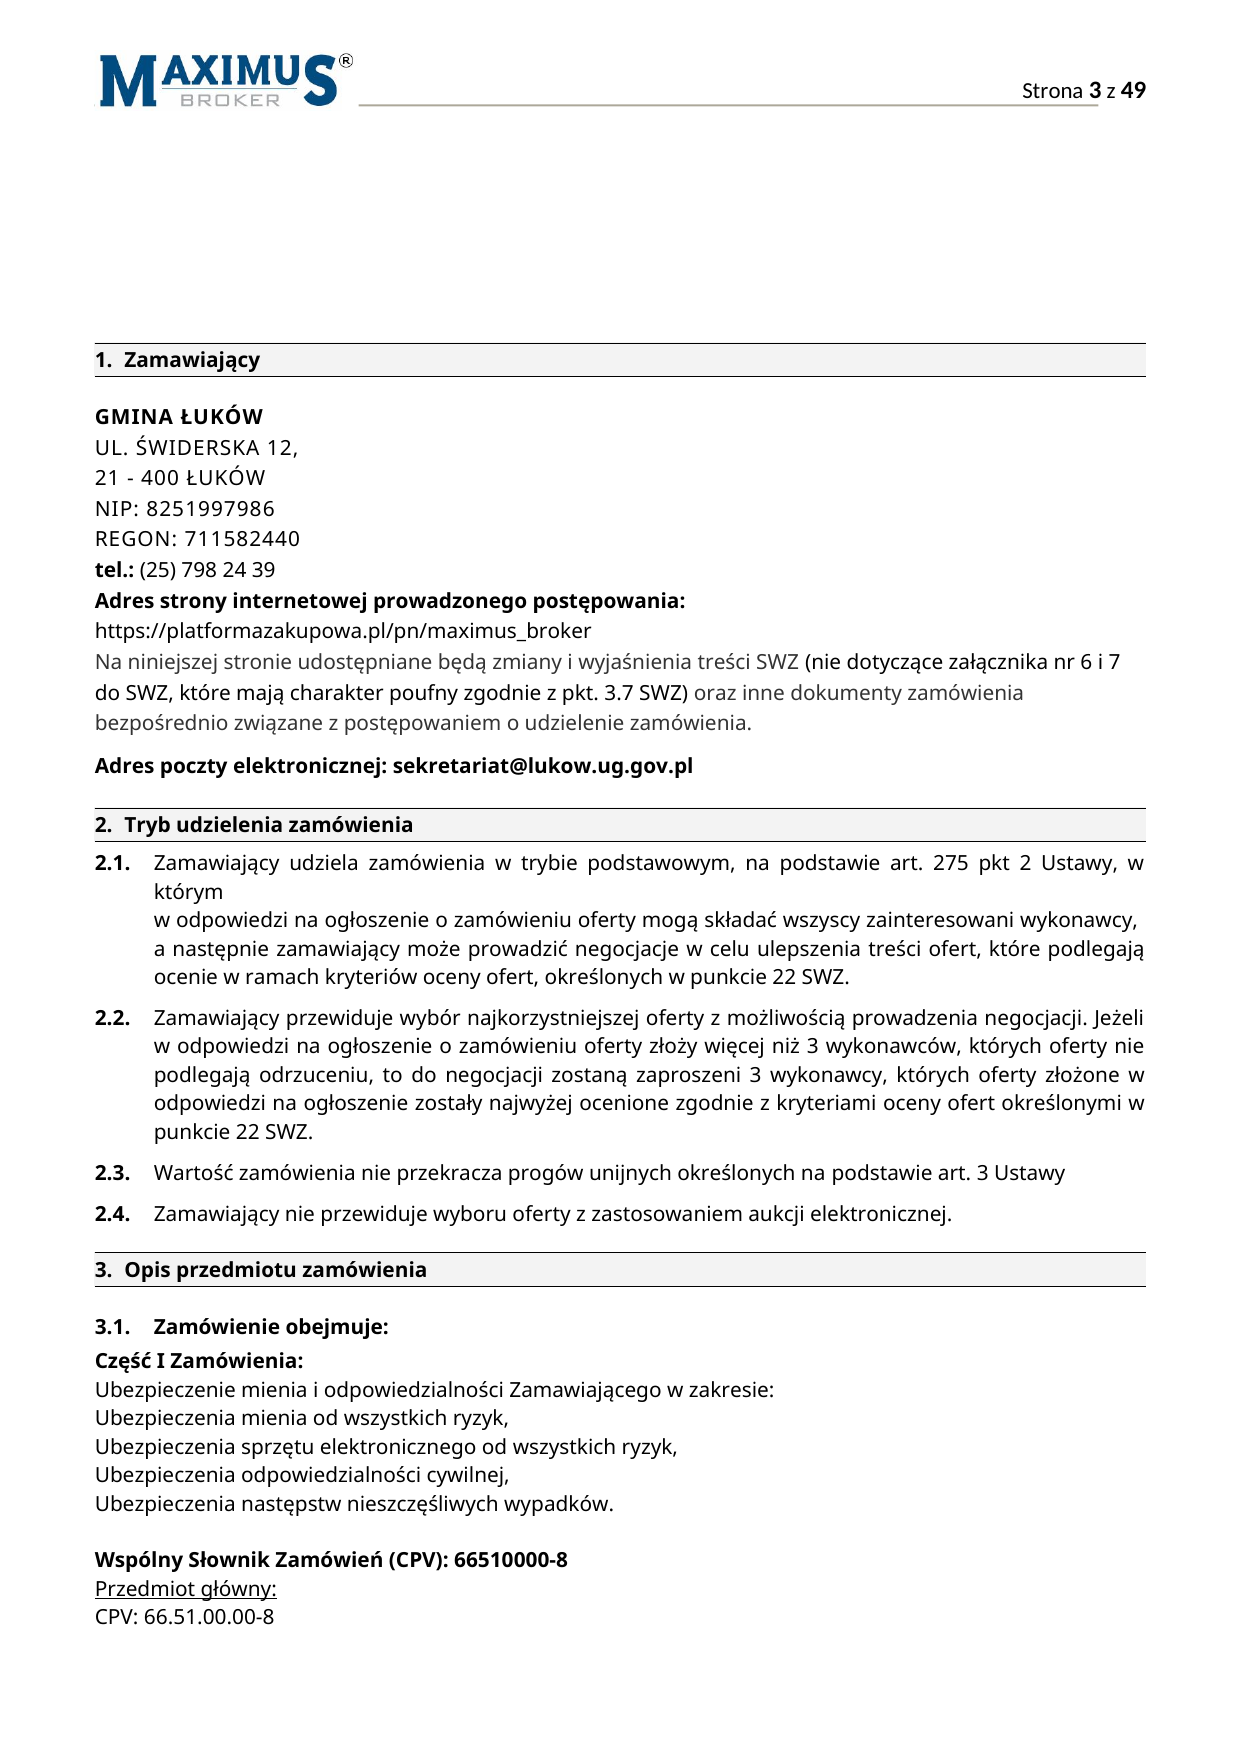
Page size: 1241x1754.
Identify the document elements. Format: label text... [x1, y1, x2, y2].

text Wspólny Słownik Zamówień (CPV): 66510000-8 [94, 1546, 1146, 1574]
text NIP: 8251997986 [94, 494, 1146, 522]
text REGON: 711582440 [94, 524, 1146, 553]
text Ubezpieczenia następstw nieszczęśliwych wypadków. [94, 1489, 1146, 1517]
subtitle Ubezpieczenie mienia i odpowiedzialności Zamawiającego w zakresie: [94, 1375, 1146, 1403]
list Zamawiający udziela zamówienia w trybie podstawowym, na podstawie art. 275 pkt 2 Ustawy, w którym w odpowiedzi na ogłoszenie o zamówieniu oferty mogą składać wszyscy zainteresowani wykonawcy, a następnie zamawiający może prowadzić negocjacje w celu ulepszenia treści ofert, które podlegają ocenie w ramach kryteriów oceny ofert, określonych w punkcie 22 SWZ. [94, 848, 1146, 991]
text ul. Świderska 12, [94, 433, 1146, 461]
text Przedmiot główny: [94, 1574, 1146, 1602]
text Gmina Łuków [94, 402, 1146, 431]
subtitle Zamawiający [94, 344, 1146, 377]
subtitle Opis przedmiotu zamówienia [94, 1253, 1146, 1287]
text 21 - 400 Łuków [94, 463, 1146, 492]
text CPV: 66.51.00.00-8 [94, 1602, 1146, 1631]
text Ubezpieczenia sprzętu elektronicznego od wszystkich ryzyk, [94, 1432, 1146, 1460]
title Zamówienie obejmuje: [94, 1312, 1146, 1340]
subtitle Tryb udzielenia zamówienia [94, 809, 1146, 842]
text Na niniejszej stronie udostępniane będą zmiany i wyjaśnienia treści SWZ (nie dotyczące załącznika nr 6 i 7 do SWZ, które mają charakter poufny zgodnie z pkt. 3.7 SWZ) oraz inne dokumenty zamówienia bezpośrednio związane z postępowaniem o udzielenie zamówienia. [94, 647, 1146, 737]
list Zamawiający nie przewiduje wyboru oferty z zastosowaniem aukcji elektronicznej. [94, 1199, 1146, 1227]
text Ubezpieczenia odpowiedzialności cywilnej, [94, 1460, 1146, 1489]
text tel.: (25) 798 24 39 [94, 555, 1146, 584]
text Adres strony internetowej prowadzonego postępowania: https://platformazakupowa.pl/pn/maximus_broker [94, 586, 1146, 645]
list Wartość zamówienia nie przekracza progów unijnych określonych na podstawie art. 3 Ustawy [94, 1158, 1146, 1186]
text Część I Zamówienia: [94, 1346, 1146, 1375]
list Zamawiający przewiduje wybór najkorzystniejszej oferty z możliwością prowadzenia negocjacji. Jeżeli w odpowiedzi na ogłoszenie o zamówieniu oferty złoży więcej niż 3 wykonawców, których oferty nie podlegają odrzuceniu, to do negocjacji zostaną zaproszeni 3 wykonawcy, których oferty złożone w odpowiedzi na ogłoszenie zostały najwyżej ocenione zgodnie z kryteriami oceny ofert określonymi w punkcie 22 SWZ. [94, 1003, 1146, 1145]
picture [94, 50, 359, 111]
text Ubezpieczenia mienia od wszystkich ryzyk, [94, 1403, 1146, 1432]
text Adres poczty elektronicznej: sekretariat@lukow.ug.gov.pl [94, 751, 1146, 780]
